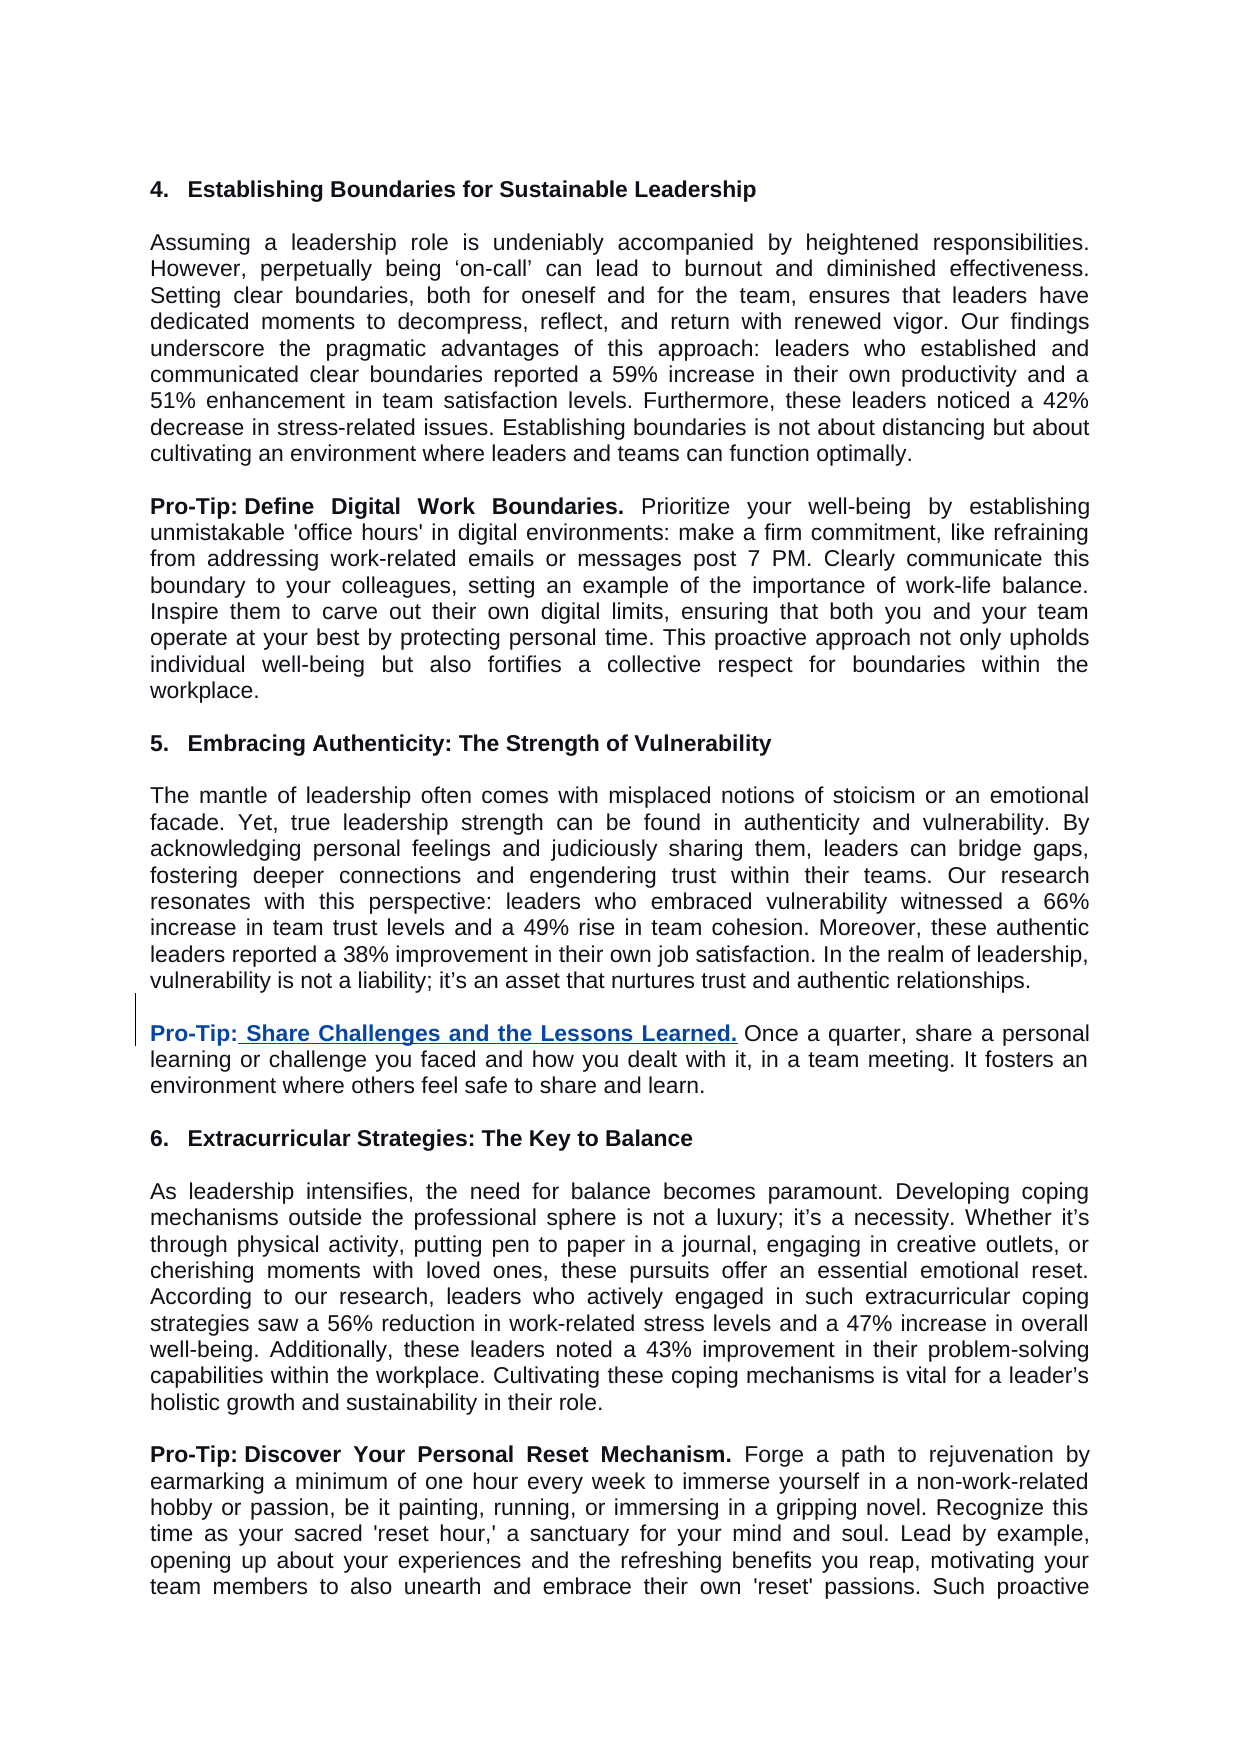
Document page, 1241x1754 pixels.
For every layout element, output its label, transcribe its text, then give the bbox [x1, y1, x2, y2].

text The mantle of leadership often comes with misplaced notions of stoicism or an emotional facade. Yet, true leadership strength can be found in authenticity and vulnerability. By acknowledging personal feelings and judiciously sharing them, leaders can bridge gaps, fostering deeper connections and engendering trust within their teams. Our research resonates with this perspective: leaders who embraced vulnerability witnessed a 66% increase in team trust levels and a 49% rise in team cohesion. Moreover, these authentic leaders reported a 38% improvement in their own job satisfaction. In the realm of leadership, vulnerability is not a liability; it’s an asset that nurtures trust and authentic relationships. [150, 782, 1090, 993]
text Pro-Tip: Once a quarter, share a personal learning or challenge you faced and how you dealt with it, in a team meeting. It fosters an environment where others feel safe to share and learn. [150, 1020, 1090, 1099]
text As leadership intensifies, the need for balance becomes paramount. Developing coping mechanisms outside the professional sphere is not a luxury; it’s a necessity. Whether it’s through physical activity, putting pen to paper in a journal, engaging in creative outlets, or cherishing moments with loved ones, these pursuits offer an essential emotional reset. According to our research, leaders who actively engaged in such extracurricular coping strategies saw a 56% reduction in work-related stress levels and a 47% increase in overall well-being. Additionally, these leaders noted a 43% improvement in their problem-solving capabilities within the workplace. Cultivating these coping mechanisms is vital for a leader’s holistic growth and sustainability in their role. [150, 1178, 1090, 1415]
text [150, 1441, 1090, 1599]
list Establishing Boundaries for Sustainable Leadership [150, 176, 1090, 203]
list Extracurricular Strategies: The Key to Balance [150, 1125, 1090, 1151]
text Pro-Tip: Define Digital Work Boundaries. Prioritize your well-being by establishing unmistakable 'office hours' in digital environments: make a firm commitment, like refraining from addressing work-related emails or messages post 7 PM. Clearly communicate this boundary to your colleagues, setting an example of the importance of work-life balance. Inspire them to carve out their own digital limits, ensuring that both you and your team operate at your best by protecting personal time. This proactive approach not only upholds individual well-being but also fortifies a collective respect for boundaries within the workplace. [150, 493, 1090, 703]
text Assuming a leadership role is undeniably accompanied by heightened responsibilities. However, perpetually being ‘on-call’ can lead to burnout and diminished effectiveness. Setting clear boundaries, both for oneself and for the team, ensures that leaders have dedicated moments to decompress, reflect, and return with renewed vigor. Our findings underscore the pragmatic advantages of this approach: leaders who established and communicated clear boundaries reported a 59% increase in their own productivity and a 51% enhancement in team satisfaction levels. Furthermore, these leaders noticed a 42% decrease in stress-related issues. Establishing boundaries is not about distancing but about cultivating an environment where leaders and teams can function optimally. [150, 229, 1090, 466]
list Embracing Authenticity: The Strength of Vulnerability [150, 730, 1090, 756]
